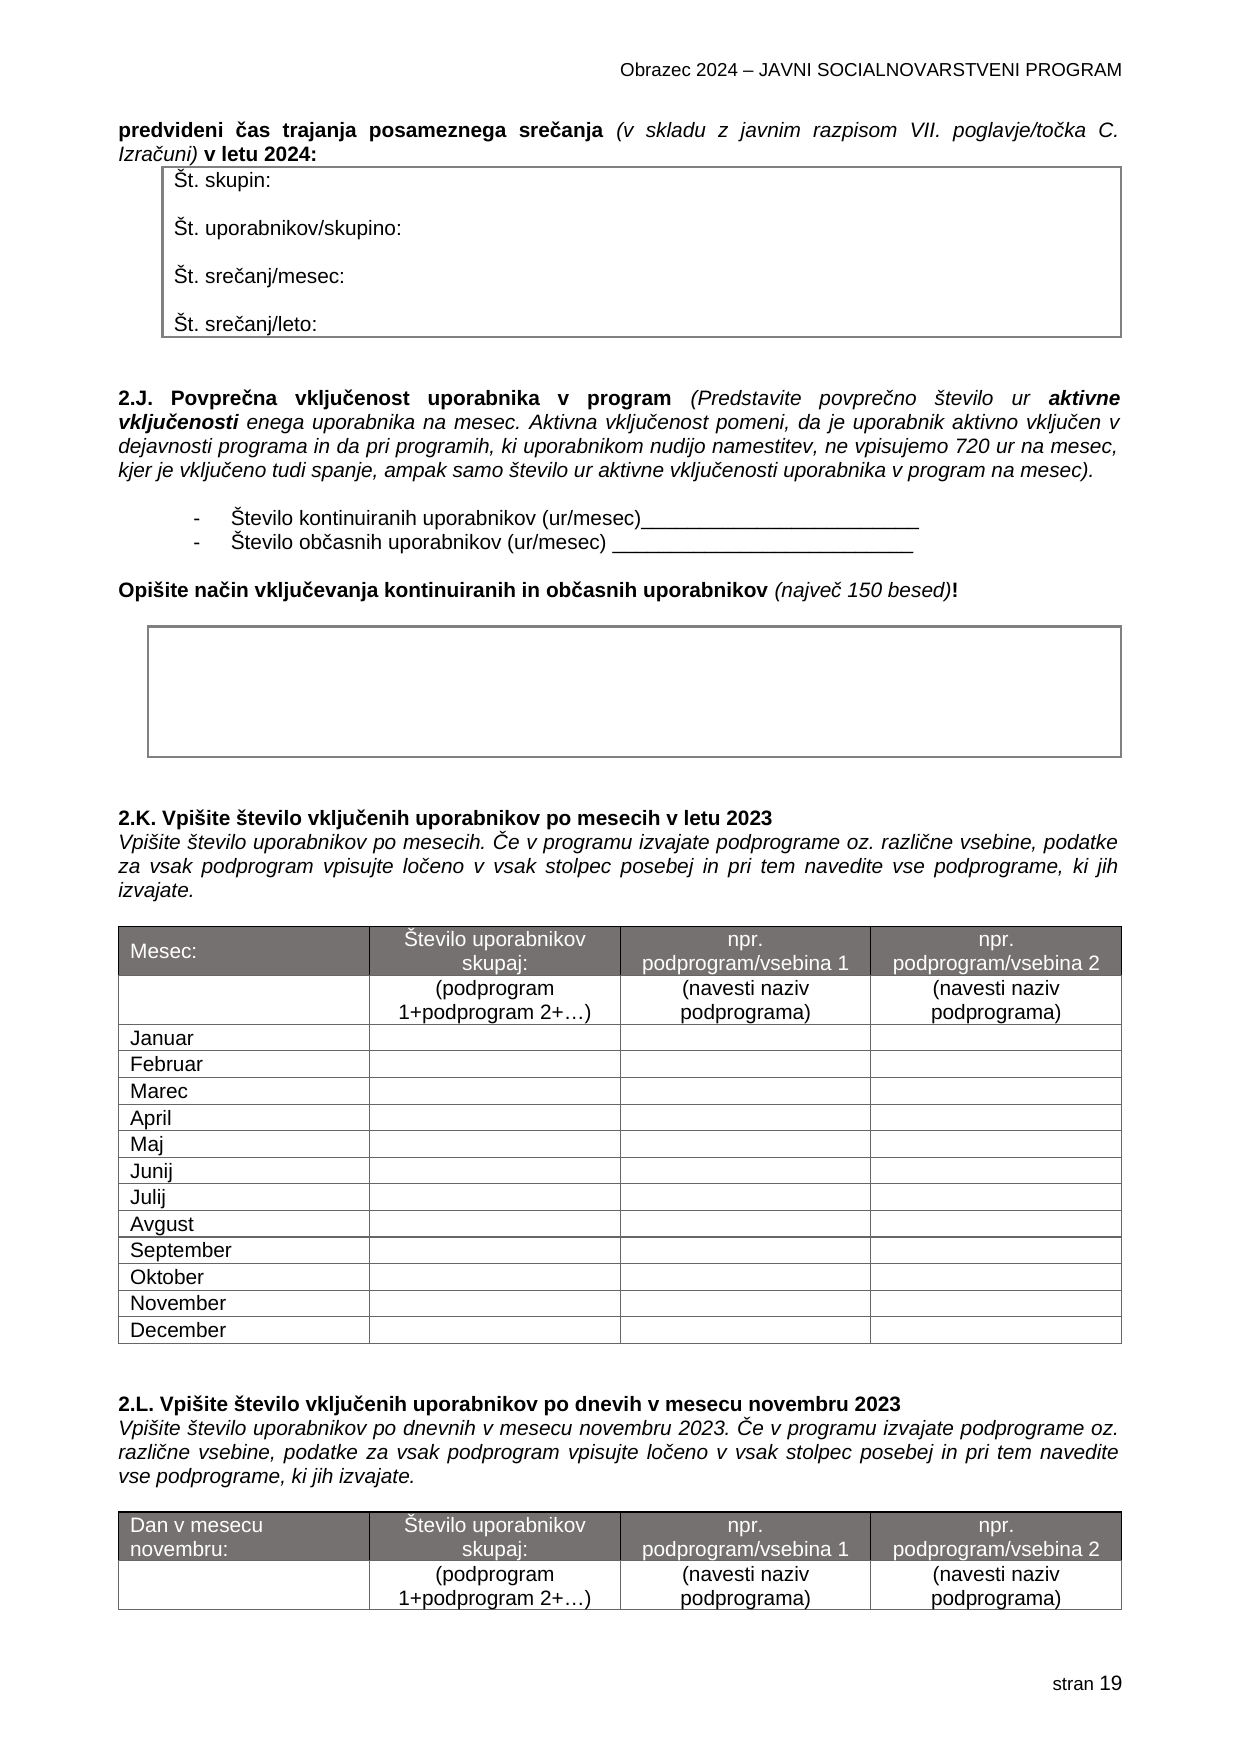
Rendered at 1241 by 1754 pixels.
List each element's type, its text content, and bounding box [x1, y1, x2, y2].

table_cell [621, 1105, 870, 1130]
table_cell [871, 1184, 1121, 1210]
table_cell Januar [119, 1025, 369, 1050]
table_cell [871, 1131, 1121, 1157]
table_cell [370, 1051, 620, 1077]
table_cell [370, 1238, 620, 1263]
table_cell [370, 1105, 620, 1130]
table_cell [621, 1158, 870, 1183]
text 2.L. Vpišite število vključenih uporabnikov po dnevih v mesecu novembru 2023 [118, 1392, 1122, 1416]
table_cell [370, 1291, 620, 1316]
table_cell Avgust [119, 1211, 369, 1236]
table_cell [119, 1561, 369, 1609]
table_header Dan v mesecu novembru: [119, 1513, 369, 1560]
table_cell April [119, 1105, 369, 1130]
list Število kontinuiranih uporabnikov (ur/mesec)________________________ [193, 506, 1122, 529]
table_cell [370, 1078, 620, 1103]
table_cell [871, 1025, 1121, 1050]
table_header Število uporabnikov skupaj: [370, 927, 620, 975]
table_cell [871, 1211, 1121, 1236]
table_cell [621, 1238, 870, 1263]
table_cell [621, 1184, 870, 1210]
text 2.K. Vpišite število vključenih uporabnikov po mesecih v letu 2023 [118, 806, 1122, 830]
table_header [149, 628, 1120, 756]
text Opišite način vključevanja kontinuiranih in občasnih uporabnikov (največ 150 besed)! [118, 577, 1122, 601]
table_cell (navesti naziv podprograma) [871, 1561, 1121, 1609]
table_cell [621, 1078, 870, 1103]
table_cell Junij [119, 1158, 369, 1183]
table_cell [871, 1264, 1121, 1289]
table_cell [370, 1131, 620, 1157]
table_cell [871, 1238, 1121, 1263]
text Vpišite število uporabnikov po mesecih. Če v programu izvajate podprograme oz. različne vsebine, podatke za vsak podprogram vpisujte ločeno v vsak stolpec posebej in pri tem navedite vse podprograme, ki jih izvajate. [118, 830, 1122, 902]
table_cell (navesti naziv podprograma) [621, 1561, 870, 1609]
table_cell [621, 1264, 870, 1289]
table_cell [621, 1291, 870, 1316]
table_cell Februar [119, 1051, 369, 1077]
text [118, 118, 1122, 166]
table_header Število uporabnikov skupaj: [370, 1513, 620, 1560]
table_header npr. podprogram/vsebina 1 [621, 1513, 870, 1560]
table_cell (podprogram 1+podprogram 2+…) [370, 1561, 620, 1609]
table_cell [370, 1025, 620, 1050]
text Vpišite število uporabnikov po dnevnih v mesecu novembru 2023. Če v programu izvajate podprograme oz. različne vsebine, podatke za vsak podprogram vpisujte ločeno v vsak stolpec posebej in pri tem navedite vse podprograme, ki jih izvajate. [118, 1416, 1122, 1487]
text 2.J. Povprečna vključenost uporabnika v program (Predstavite povprečno število ur aktivne vključenosti enega uporabnika na mesec. Aktivna vključenost pomeni, da je uporabnik aktivno vključen v dejavnosti programa in da pri programih, ki uporabnikom nudijo namestitev, ne vpisujemo 720 ur na mesec, kjer je vključeno tudi spanje, ampak samo število ur aktivne vključenosti uporabnika v program na mesec). [118, 386, 1122, 482]
table_cell [621, 1211, 870, 1236]
table_cell [871, 1051, 1121, 1077]
table_cell [621, 1317, 870, 1343]
table_cell [370, 1158, 620, 1183]
table_cell Maj [119, 1131, 369, 1157]
table_cell Oktober [119, 1264, 369, 1289]
table_header npr. podprogram/vsebina 2 [871, 927, 1121, 975]
table_header npr. podprogram/vsebina 1 [621, 927, 870, 975]
table_cell [370, 1317, 620, 1343]
table_cell Julij [119, 1184, 369, 1210]
table_cell [119, 976, 369, 1024]
table_cell [621, 1025, 870, 1050]
table_cell [871, 1317, 1121, 1343]
table_cell (navesti naziv podprograma) [871, 976, 1121, 1024]
table_cell Marec [119, 1078, 369, 1103]
table_cell [370, 1211, 620, 1236]
table_header Mesec: [119, 927, 369, 975]
table_cell September [119, 1238, 369, 1263]
table_cell [871, 1105, 1121, 1130]
list Število občasnih uporabnikov (ur/mesec) __________________________ [193, 529, 1122, 553]
table_cell [871, 1158, 1121, 1183]
table_header Št. skupin: Št. uporabnikov/skupino: Št. srečanj/mesec: Št. srečanj/leto: [164, 168, 1120, 336]
table_cell [871, 1291, 1121, 1316]
table_cell November [119, 1291, 369, 1316]
table_cell (navesti naziv podprograma) [621, 976, 870, 1024]
table_cell [871, 1078, 1121, 1103]
table_cell [370, 1264, 620, 1289]
table_cell [621, 1051, 870, 1077]
table_cell December [119, 1317, 369, 1343]
table_header npr. podprogram/vsebina 2 [871, 1513, 1121, 1560]
table_cell [621, 1131, 870, 1157]
table_cell (podprogram 1+podprogram 2+…) [370, 976, 620, 1024]
table_cell [370, 1184, 620, 1210]
